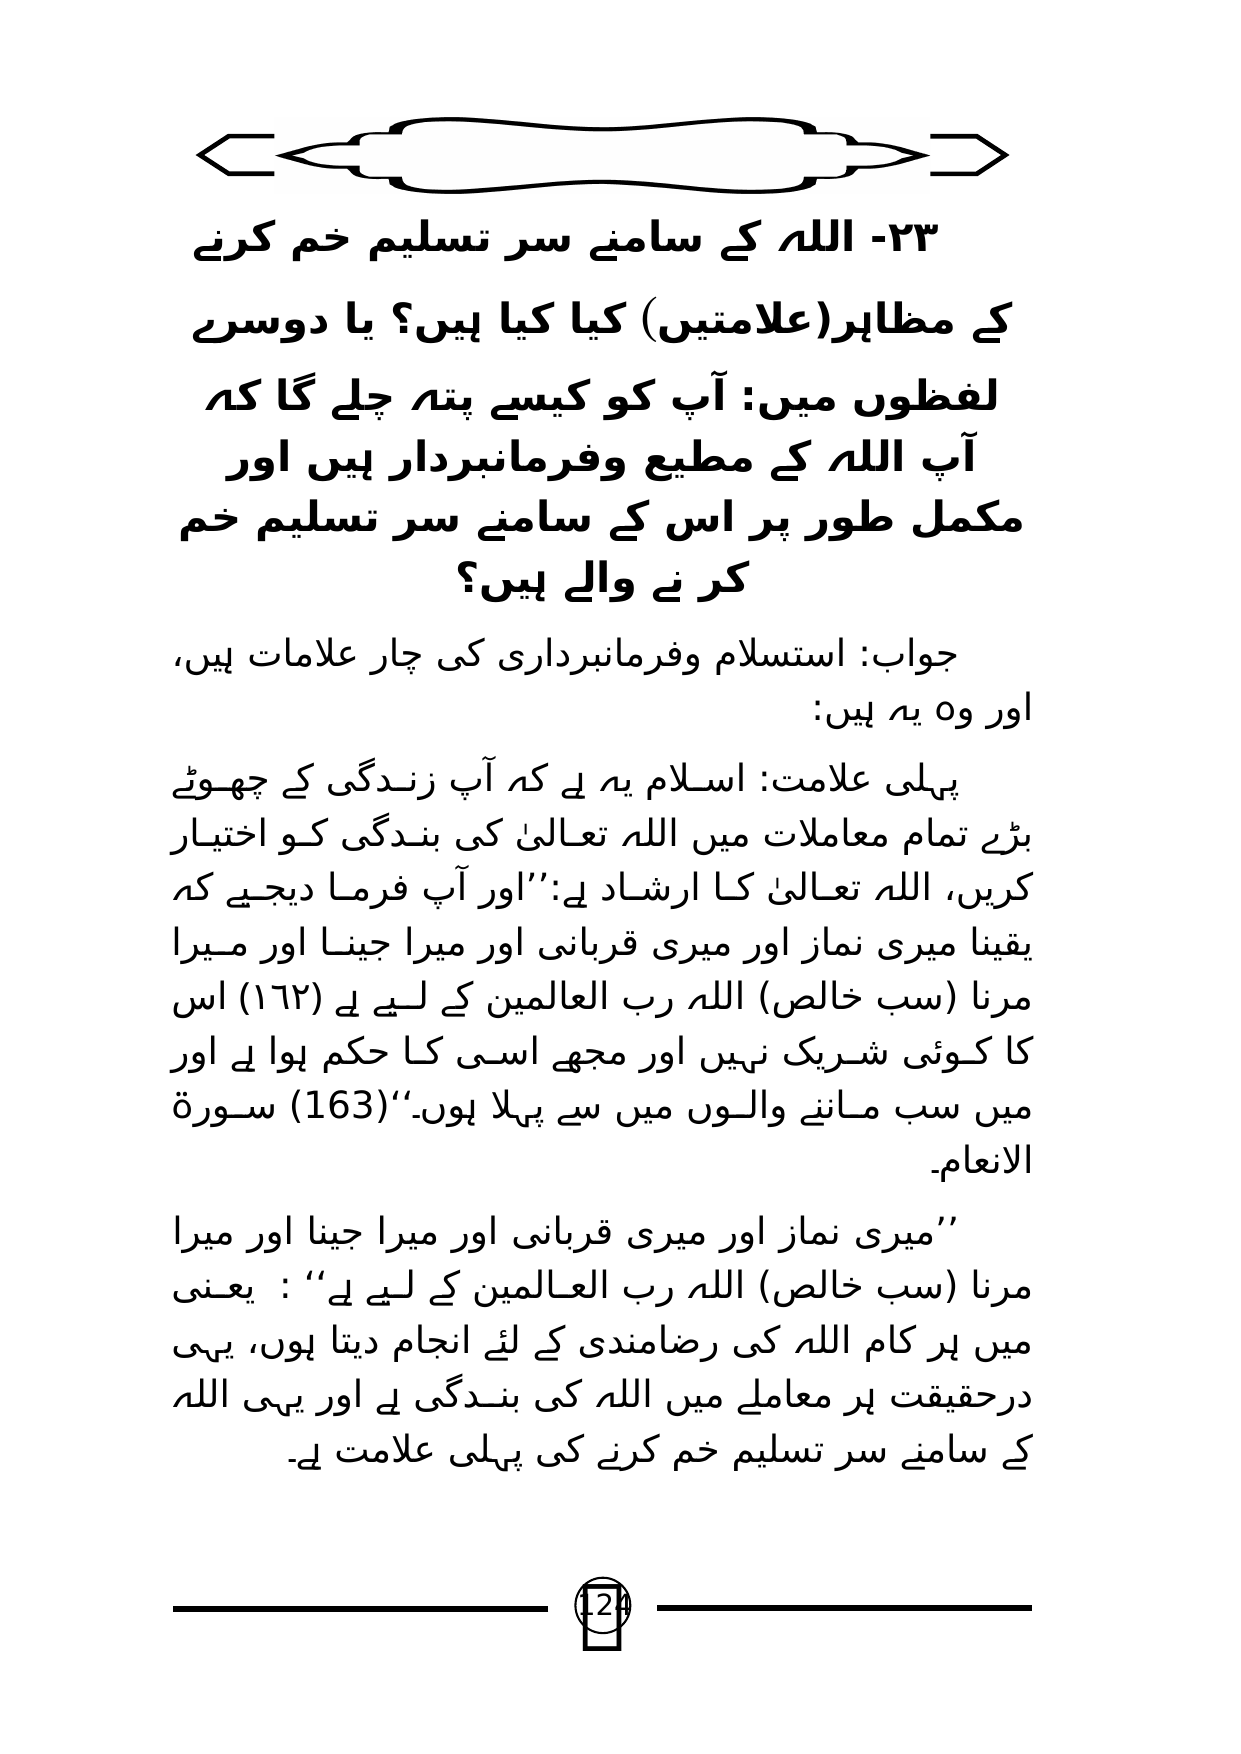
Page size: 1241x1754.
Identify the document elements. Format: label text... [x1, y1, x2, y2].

text پہلی علامت: اسلام یہ ہے کہ آپ زندگی کے چھوٹے بڑے تمام معاملات میں اللہ تعالیٰ کی بندگی کو اختیار کریں، اللہ تعالیٰ کا ارشاد ہے:’’اور آپ فرما دیجیے کہ یقینا میری نماز اور میری قربانی اور میرا جینا اور میرا مرنا (سب خالص) اللہ رب العالمين کے لیے ہے ﴿١٦٢﴾ اس کا کوئی شریک نہیں اور مجھے اسی کا حکم ہوا ہے اور میں سب ماننے والوں میں سے پہلا ہوں۔‘‘(163) سورۃ الانعام۔ [171, 757, 1033, 1182]
text جواب: استسلام وفرمانبرداری کی چار علامات ہیں، اور وہ یہ ہیں: [171, 631, 1033, 729]
picture [274, 117, 931, 194]
text ’’میری نماز اور میری قربانی اور میرا جینا اور میرا مرنا (سب خالص) اللہ رب العالمين کے لیے ہے‘‘ : یعنی میں ہر کام اللہ کی رضامندی کے لئے انجام دیتا ہوں، یہی درحقیقت ہر معاملے میں اللہ کی بندگی ہے اور یہی اللہ کے سامنے سر تسلیم خم کرنے کی پہلی علامت ہے۔ [171, 1209, 1033, 1471]
